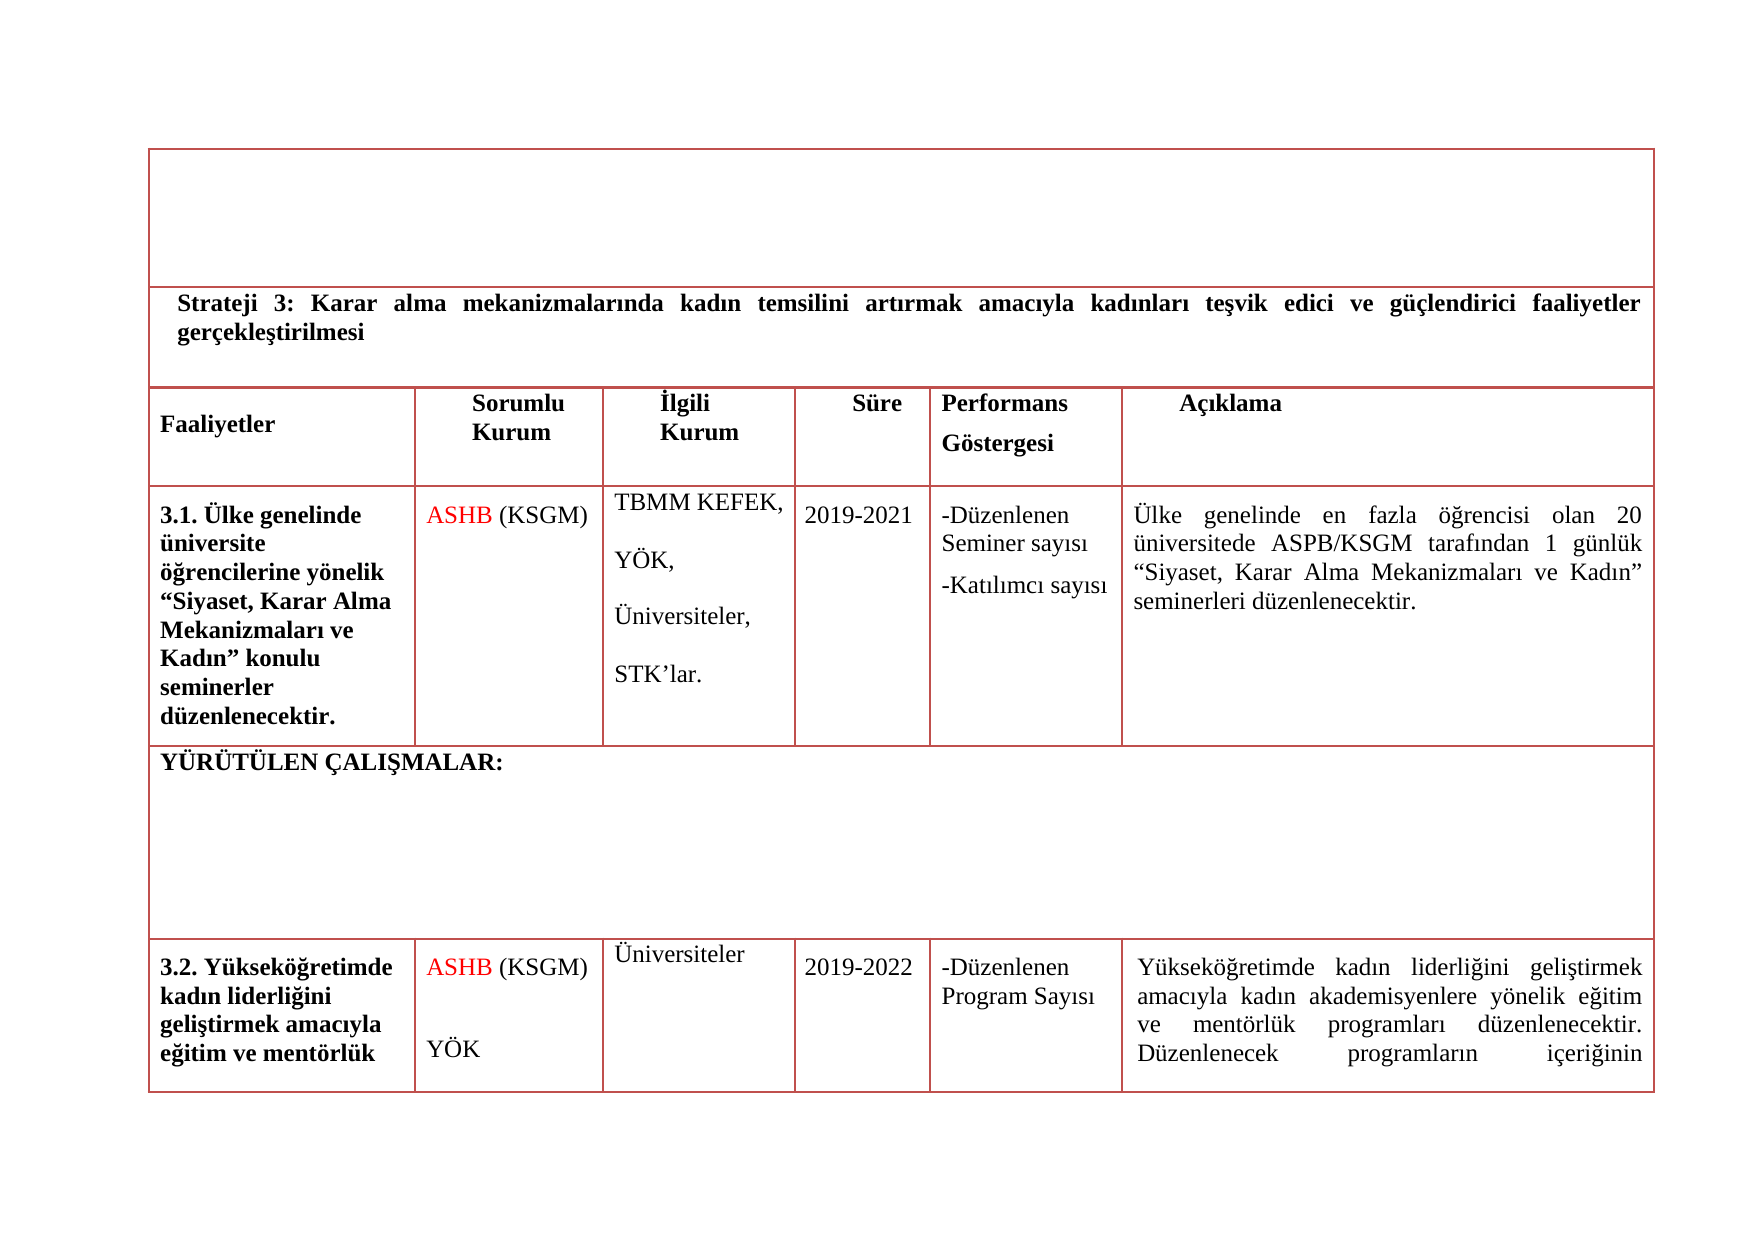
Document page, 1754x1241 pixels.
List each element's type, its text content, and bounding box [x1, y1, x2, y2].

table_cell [150, 150, 1653, 286]
table_cell Üniversiteler [604, 940, 794, 1091]
table_cell Strateji 3: Karar alma mekanizmalarında kadın temsilini artırmak amacıyla kadınları teşvik edici ve güçlendirici faaliyetler gerçekleştirilmesi [150, 288, 1653, 386]
table_cell Ülke genelinde en fazla öğrencisi olan 20 üniversitede ASPB/KSGM tarafından 1 günlük “Siyaset, Karar Alma Mekanizmaları ve Kadın” seminerleri düzenlenecektir. [1123, 487, 1653, 745]
table_cell 2019-2022 [796, 940, 929, 1091]
table_cell Performans Göstergesi [931, 389, 1121, 485]
table_cell İlgili Kurum [604, 389, 794, 485]
table_cell -Düzenlenen Seminer sayısı -Katılımcı sayısı [931, 487, 1121, 745]
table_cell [931, 940, 1121, 1091]
table_cell Sorumlu Kurum [416, 389, 602, 485]
table_cell 2019-2021 [796, 487, 929, 745]
table_cell YÜRÜTÜLEN ÇALIŞMALAR: [150, 747, 1653, 937]
table_cell Süre [796, 389, 929, 485]
table_cell Faaliyetler [150, 389, 414, 485]
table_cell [150, 940, 414, 1091]
table_cell Açıklama [1123, 389, 1653, 485]
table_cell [1123, 940, 1653, 1091]
table_cell TBMM KEFEK, YÖK, Üniversiteler, STK’lar. [604, 487, 794, 745]
table_cell 3.1. Ülke genelinde üniversite öğrencilerine yönelik “Siyaset, Karar Alma Mekanizmaları ve Kadın” konulu seminerler düzenlenecektir. [150, 487, 414, 745]
table_cell ASHB (KSGM) YÖK [416, 940, 602, 1091]
table_cell ASHB (KSGM) [416, 487, 602, 745]
